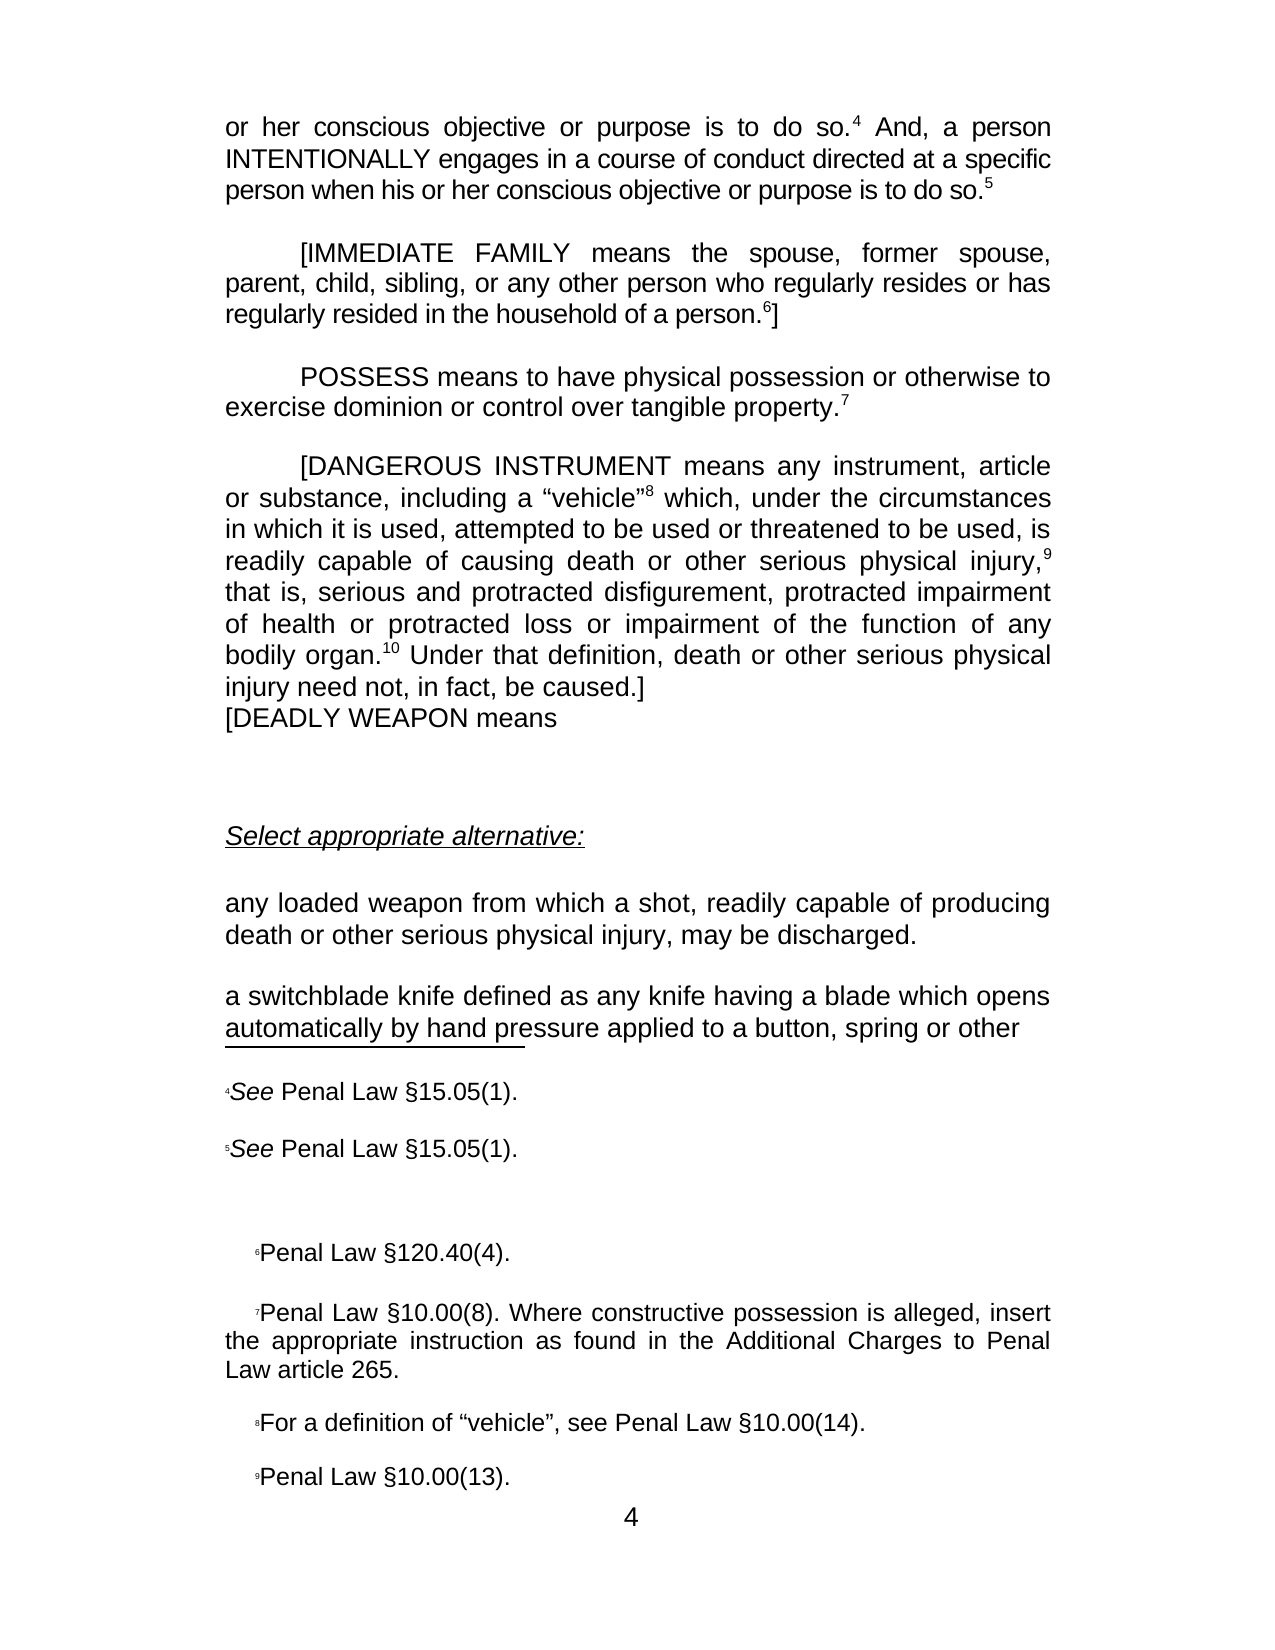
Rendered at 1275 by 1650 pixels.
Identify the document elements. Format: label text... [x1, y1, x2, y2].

text a switchblade knife defined as any knife having a blade which opens automatically by hand pressure applied to a button, spring or other [225, 981, 1052, 1043]
text [DANGEROUS INSTRUMENT means any instrument, article or substance, including a “vehicle”8 which, under the circumstances in which it is used, attempted to be used or threatened to be used, is readily capable of causing death or other serious physical injury,9 that is, serious and protracted disfigurement, protracted impairment of health or protracted loss or impairment of the function of any bodily organ.10 Under that definition, death or other serious physical injury need not, in fact, be caused.] [225, 451, 1052, 702]
text [IMMEDIATE FAMILY means the spouse, former spouse, parent, child, sibling, or any other person who regularly resides or has regularly resided in the household of a person.6] [225, 238, 1052, 329]
text 7Penal Law §10.00(8). Where constructive possession is alleged, insert the appropriate instruction as found in the Additional Charges to Penal Law article 265. [225, 1298, 1052, 1384]
text or her conscious objective or purpose is to do so.4 And, a person INTENTIONALLY engages in a course of conduct directed at a specific person when his or her conscious objective or purpose is to do so.5 [225, 112, 1052, 206]
text 9Penal Law §10.00(13). [255, 1462, 1052, 1491]
text 8For a definition of “vehicle”, see Penal Law §10.00(14). [255, 1409, 1052, 1438]
text POSSESS means to have physical possession or otherwise to exercise dominion or control over tangible property.7 [225, 362, 1052, 422]
text any loaded weapon from which a shot, readily capable of producing death or other serious physical injury, may be discharged. [225, 888, 1052, 951]
text [DEADLY WEAPON means Select appropriate alternative: [225, 734, 1052, 858]
text 4See Penal Law §15.05(1). 5See Penal Law §15.05(1). 6Penal Law §120.40(4). [255, 1164, 1052, 1272]
